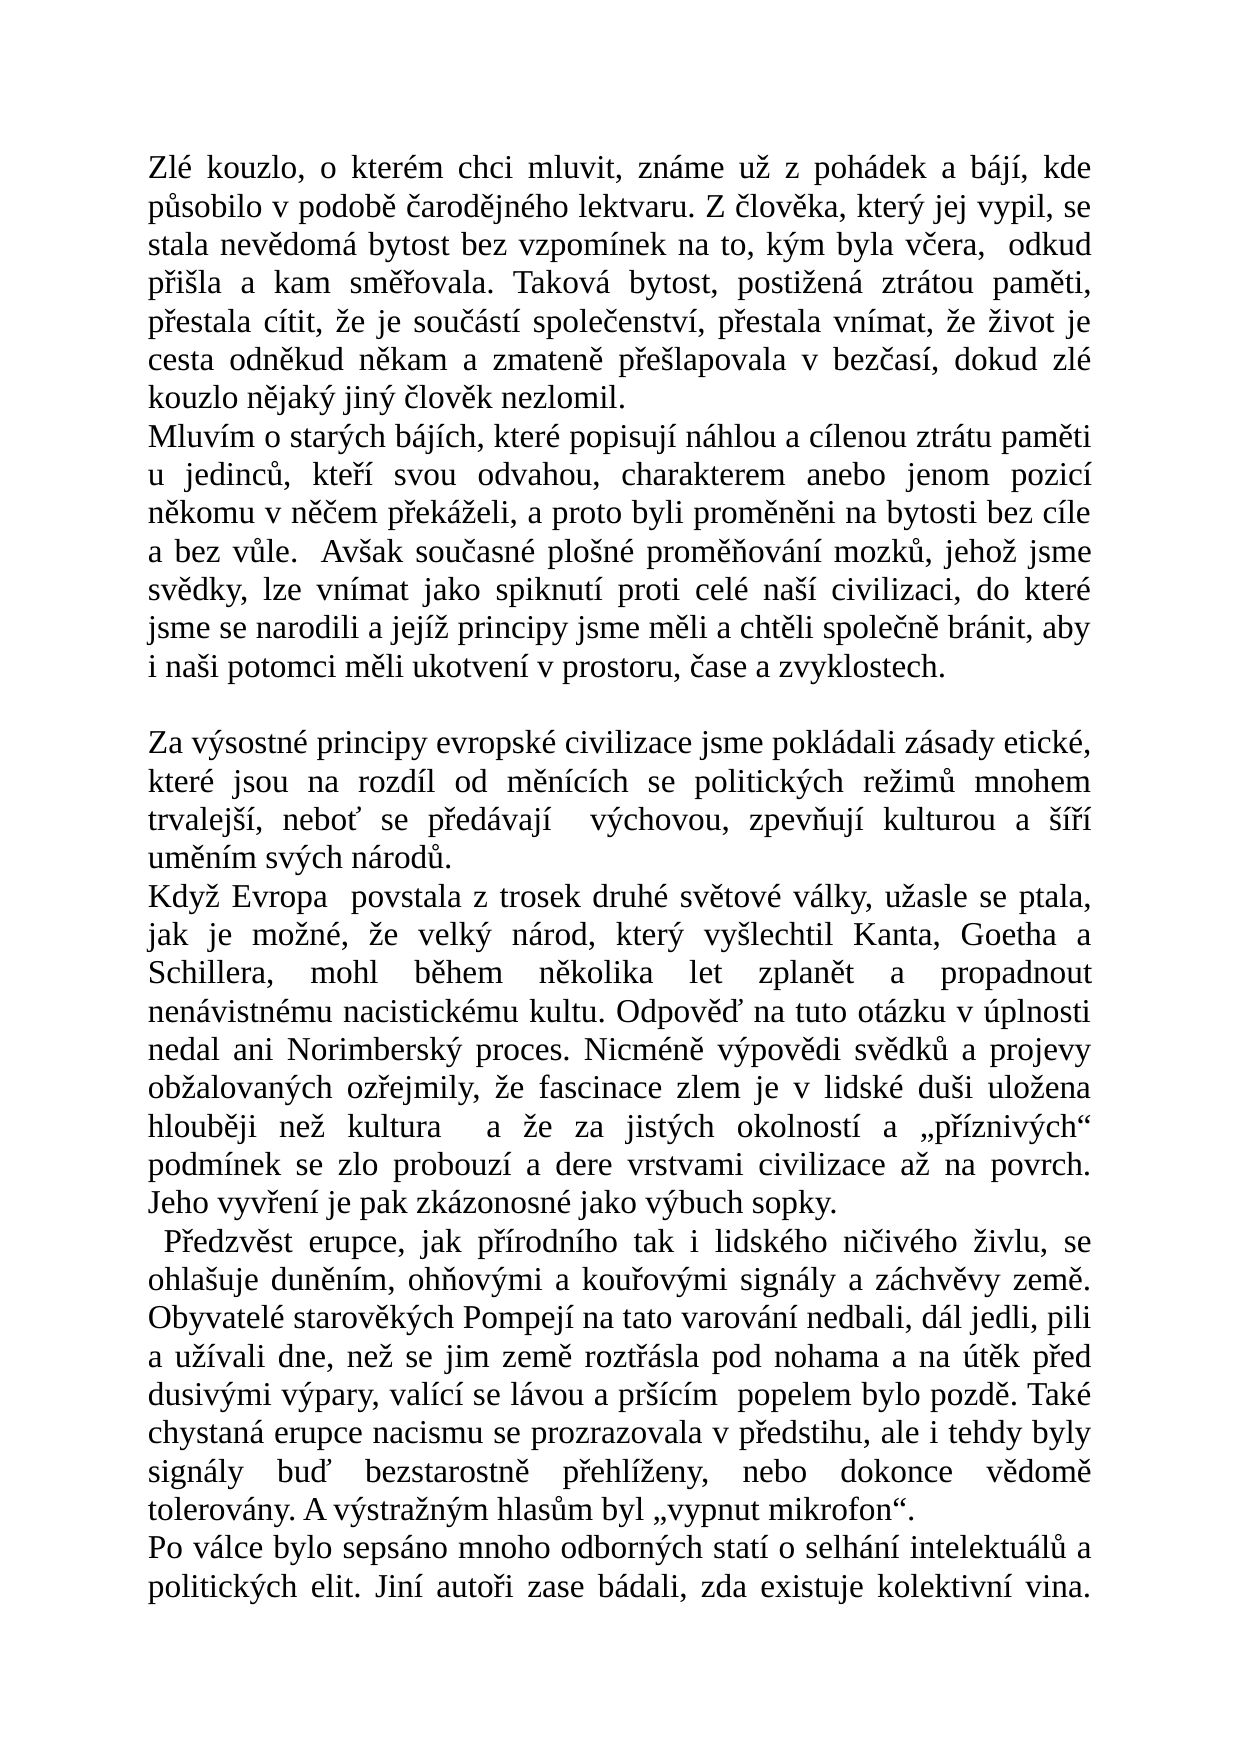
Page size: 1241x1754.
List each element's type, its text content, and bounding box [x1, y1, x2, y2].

text Zlé kouzlo, o kterém chci mluvit, známe už z pohádek a bájí, kde působilo v podobě čarodějného lektvaru. Z člověka, který jej vypil, se stala nevědomá bytost bez vzpomínek na to, kým byla včera, odkud přišla a kam směřovala. Taková bytost, postižená ztrátou paměti, přestala cítit, že je součástí společenství, přestala vnímat, že život je cesta odněkud někam a zmateně přešlapovala v bezčasí, dokud zlé kouzlo nějaký jiný člověk nezlomil. [148, 148, 1093, 416]
text Za výsostné principy evropské civilizace jsme pokládali zásady etické, které jsou na rozdíl od měnících se politických režimů mnohem trvalejší, neboť se předávají výchovou, zpevňují kulturou a šíří uměním svých národů. [148, 723, 1093, 876]
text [148, 1528, 1093, 1604]
text Předzvěst erupce, jak přírodního tak i lidského ničivého živlu, se ohlašuje duněním, ohňovými a kouřovými signály a záchvěvy země. Obyvatelé starověkých Pompejí na tato varování nedbali, dál jedli, pili a užívali dne, než se jim země roztřásla pod nohama a na útěk před dusivými výpary, valící se lávou a pršícím popelem bylo pozdě. Také chystaná erupce nacismu se prozrazovala v předstihu, ale i tehdy byly signály buď bezstarostně přehlíženy, nebo dokonce vědomě tolerovány. A výstražným hlasům byl „vypnut mikrofon“. [148, 1221, 1093, 1528]
text Když Evropa povstala z trosek druhé světové války, užasle se ptala, jak je možné, že velký národ, který vyšlechtil Kanta, Goetha a Schillera, mohl během několika let zplanět a propadnout nenávistnému nacistickému kultu. Odpověď na tuto otázku v úplnosti nedal ani Norimberský proces. Nicméně výpovědi svědků a projevy obžalovaných ozřejmily, že fascinace zlem je v lidské duši uložena hlouběji než kultura a že za jistých okolností a „příznivých“ podmínek se zlo probouzí a dere vrstvami civilizace až na povrch. Jeho vyvření je pak zkázonosné jako výbuch sopky. [148, 876, 1093, 1221]
text Mluvím o starých bájích, které popisují náhlou a cílenou ztrátu paměti u jedinců, kteří svou odvahou, charakterem anebo jenom pozicí někomu v něčem překáželi, a proto byli proměněni na bytosti bez cíle a bez vůle. Avšak současné plošné proměňování mozků, jehož jsme svědky, lze vnímat jako spiknutí proti celé naší civilizaci, do které jsme se narodili a jejíž principy jsme měli a chtěli společně bránit, aby i naši potomci měli ukotvení v prostoru, čase a zvyklostech. [148, 416, 1093, 684]
